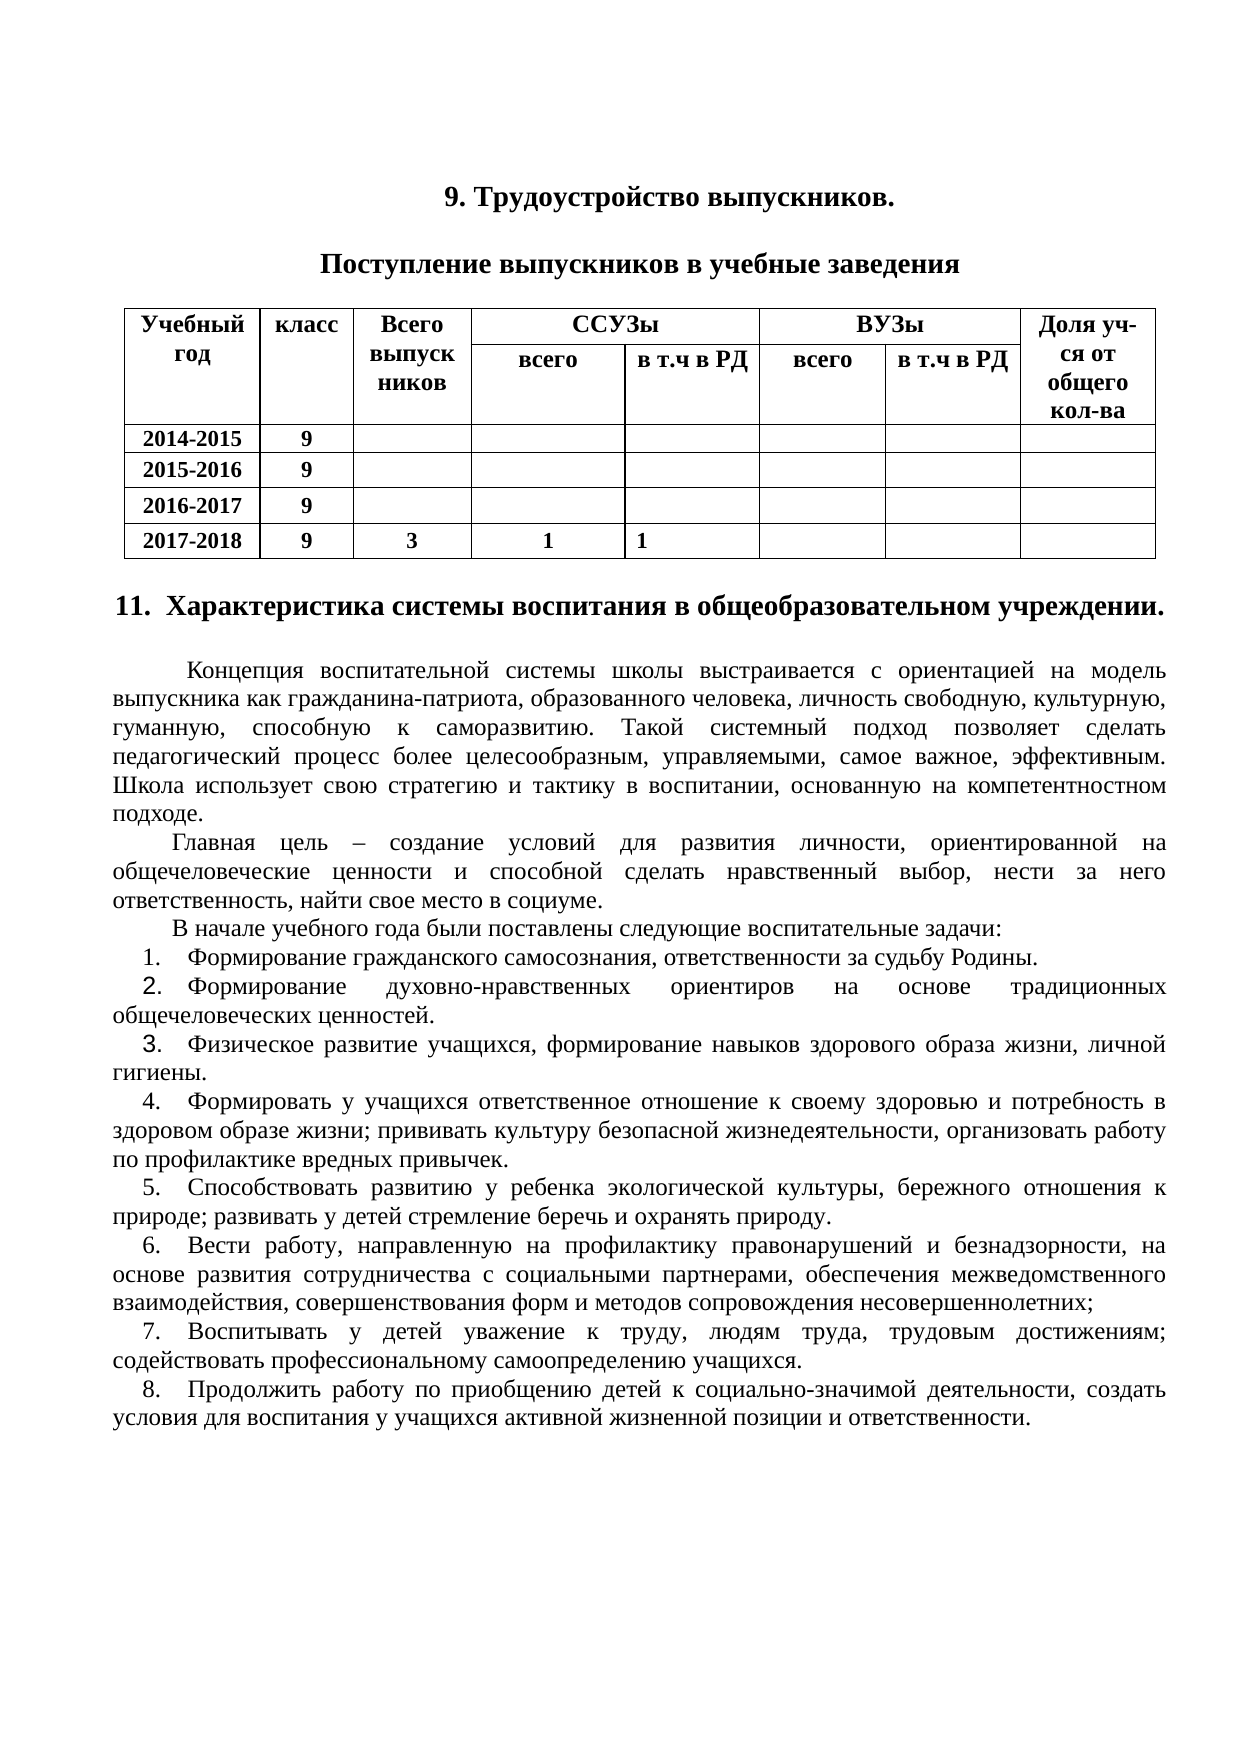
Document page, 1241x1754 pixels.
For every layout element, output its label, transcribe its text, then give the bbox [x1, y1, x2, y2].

table_cell 9 [261, 453, 353, 487]
list Физическое развитие учащихся, формирование навыков здорового образа жизни, личной гигиены. [112, 1028, 1167, 1086]
table_cell в т.ч в РД [886, 345, 1020, 424]
table_cell 9 [261, 488, 353, 522]
text Поступление выпускников в учебные заведения [112, 246, 1167, 279]
table_cell [1021, 488, 1155, 522]
table_cell 2016-2017 [125, 488, 259, 522]
table_cell [760, 425, 885, 452]
table_cell [886, 453, 1020, 487]
table_cell [472, 488, 624, 522]
list Формирование гражданского самосознания, ответственности за судьбу Родины. [112, 942, 1167, 971]
list Способствовать развитию у ребенка экологической культуры, бережного отношения к природе; развивать у детей стремление беречь и охранять природу. [112, 1172, 1167, 1230]
table_cell [886, 524, 1020, 558]
table_cell 3 [354, 524, 471, 558]
list Продолжить работу по приобщению детей к социально-значимой деятельности, создать условия для воспитания у учащихся активной жизненной позиции и ответственности. [112, 1374, 1167, 1431]
table_cell [626, 453, 759, 487]
table_header ВУЗы [760, 309, 1020, 343]
table_cell 2017-2018 [125, 524, 259, 558]
table_cell [354, 453, 471, 487]
table_header Учебный год [125, 309, 259, 424]
text Концепция воспитательной системы школы выстраивается с ориентацией на модель выпускника как гражданина-патриота, образованного человека, личность свободную, культурную, гуманную, способную к саморазвитию. Такой системный подход позволяет сделать педагогический процесс более целесообразным, управляемыми, самое важное, эффективным. Школа использует свою стратегию и тактику в воспитании, основанную на компетентностном подходе. [112, 655, 1167, 827]
table_cell 9 [261, 524, 353, 558]
table_cell [886, 425, 1020, 452]
table_cell 1 [626, 524, 759, 558]
table_cell [1021, 524, 1155, 558]
table_cell [472, 453, 624, 487]
text 11. Характеристика системы воспитания в общеобразовательном учреждении. [112, 588, 1167, 621]
table_cell всего [760, 345, 885, 424]
text 9. Трудоустройство выпускников. [112, 179, 1226, 212]
table_cell [626, 425, 759, 452]
table_header класс [261, 309, 353, 424]
table_cell всего [472, 345, 624, 424]
table_cell [626, 488, 759, 522]
list Формировать у учащихся ответственное отношение к своему здоровью и потребность в здоровом образе жизни; прививать культуру безопасной жизнедеятельности, организовать работу по профилактике вредных привычек. [112, 1086, 1167, 1172]
table_cell 9 [261, 425, 353, 452]
table_cell [886, 488, 1020, 522]
table_cell 2014-2015 [125, 425, 259, 452]
table_cell [760, 488, 885, 522]
table_header ССУЗы [472, 309, 759, 343]
list Формирование духовно-нравственных ориентиров на основе традиционных общечеловеческих ценностей. [112, 971, 1167, 1028]
table_header Доля уч-ся от общего кол-ва [1021, 309, 1155, 424]
table_cell [1021, 453, 1155, 487]
table_cell 2015-2016 [125, 453, 259, 487]
table_cell 1 [472, 524, 624, 558]
table_cell [472, 425, 624, 452]
table_header Всего выпускников [354, 309, 471, 424]
table_cell [1021, 425, 1155, 452]
table_cell [760, 453, 885, 487]
text Главная цель – создание условий для развития личности, ориентированной на общечеловеческие ценности и способной сделать нравственный выбор, нести за него ответственность, найти свое место в социуме. [112, 827, 1167, 913]
table_cell в т.ч в РД [626, 345, 759, 424]
table_cell [354, 425, 471, 452]
text В начале учебного года были поставлены следующие воспитательные задачи: [112, 913, 1167, 942]
list Вести работу, направленную на профилактику правонарушений и безнадзорности, на основе развития сотрудничества с социальными партнерами, обеспечения межведомственного взаимодействия, совершенствования форм и методов сопровождения несовершеннолетних; [112, 1230, 1167, 1316]
table_cell [760, 524, 885, 558]
table_cell [354, 488, 471, 522]
list Воспитывать у детей уважение к труду, людям труда, трудовым достижениям; содействовать профессиональному самоопределению учащихся. [112, 1316, 1167, 1374]
